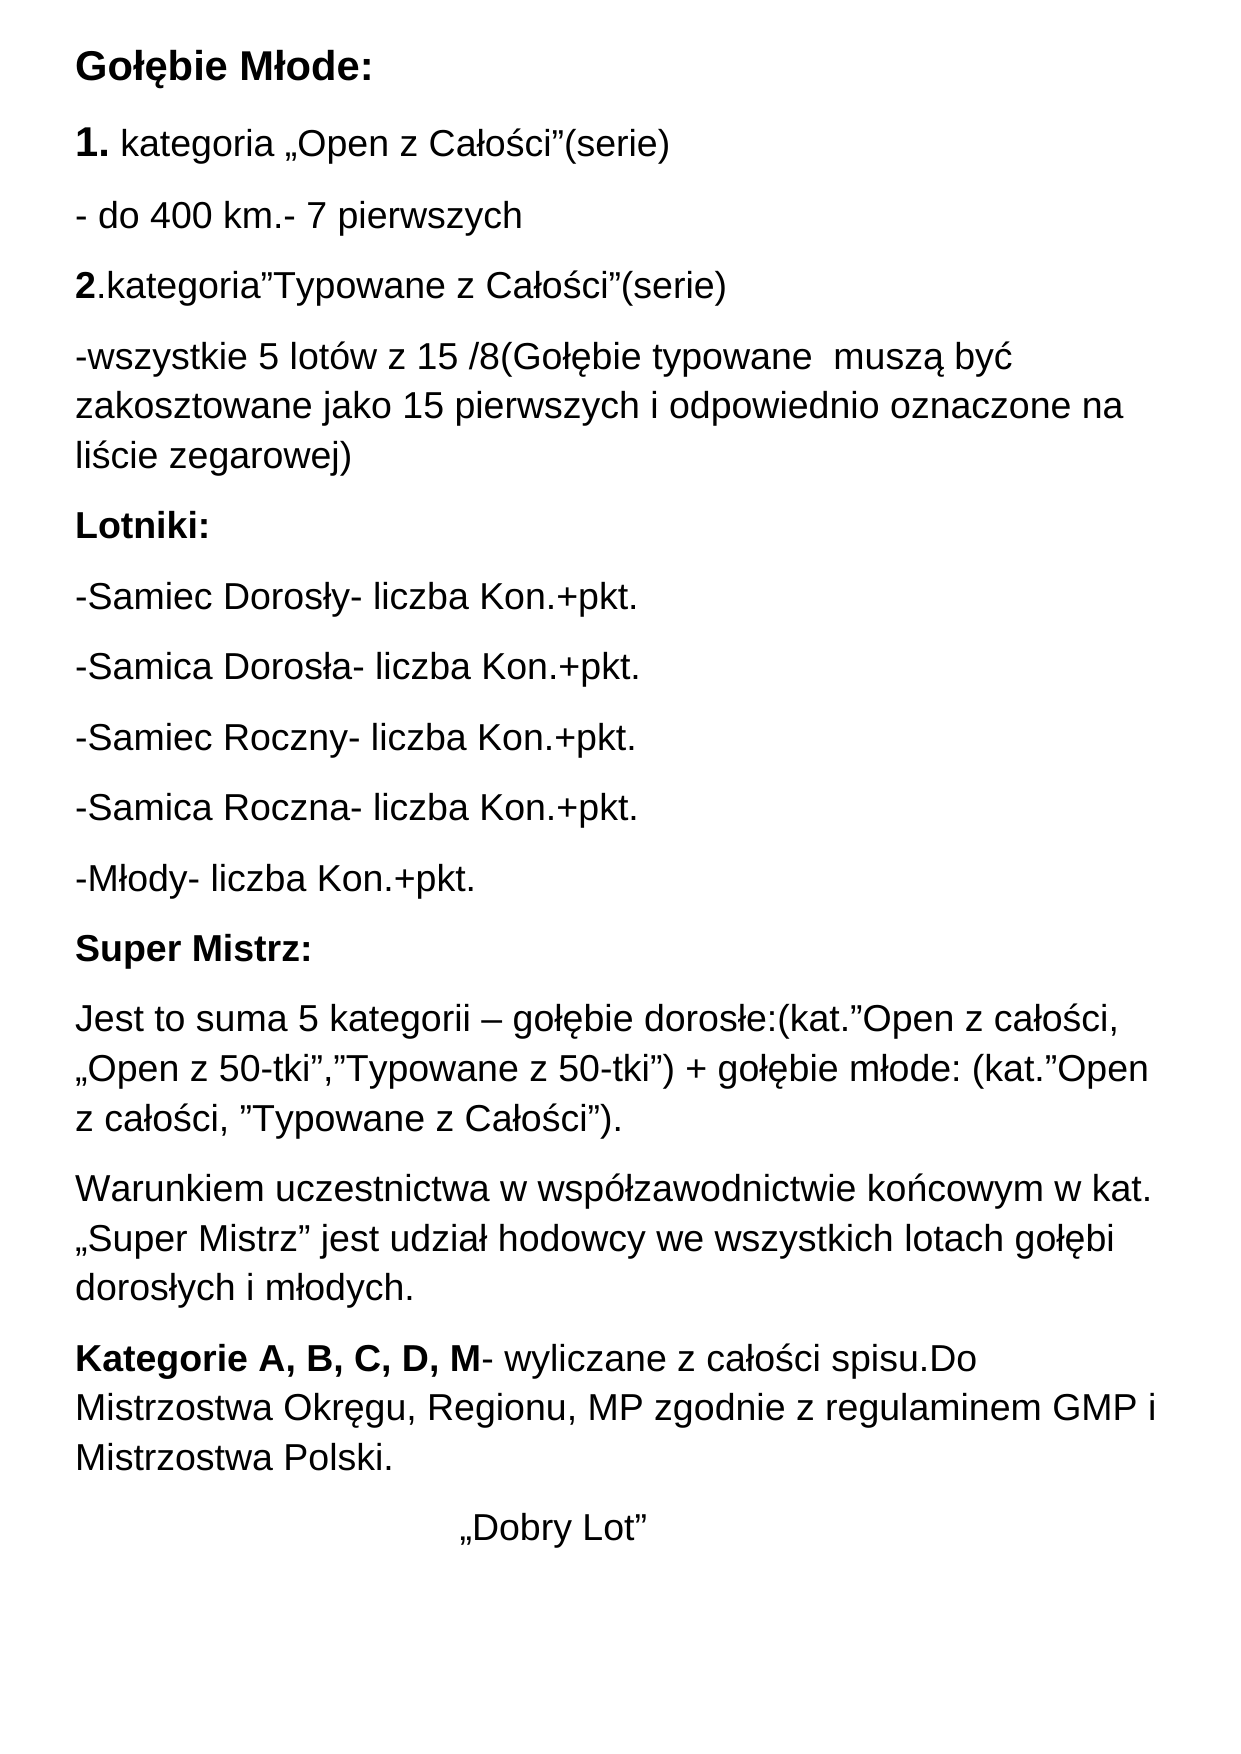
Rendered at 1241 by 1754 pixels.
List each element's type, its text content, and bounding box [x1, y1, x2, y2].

text Warunkiem uczestnictwa w współzawodnictwie końcowym w kat. „Super Mistrz” jest udział hodowcy we wszystkich lotach gołębi dorosłych i młodych. [75, 1166, 1165, 1308]
text - do 400 km.- 7 pierwszych [75, 193, 1165, 236]
text Kategorie A, B, C, D, M- wyliczane z całości spisu.Do Mistrzostwa Okręgu, Regionu, MP zgodnie z regulaminem GMP i Mistrzostwa Polski. [75, 1336, 1165, 1478]
text Gołębie Młode: [75, 41, 1165, 89]
text 2.kategoria”Typowane z Całości”(serie) [75, 264, 1165, 307]
text Super Mistrz: [75, 926, 1165, 969]
text Jest to suma 5 kategorii – gołębie dorosłe:(kat.”Open z całości, „Open z 50-tki”,”Typowane z 50-tki”) + gołębie młode: (kat.”Open z całości, ”Typowane z Całości”). [75, 997, 1165, 1139]
text -Samica Dorosła- liczba Kon.+pkt. [75, 644, 1165, 688]
text Lotniki: [75, 504, 1165, 547]
text -Samica Roczna- liczba Kon.+pkt. [75, 785, 1165, 828]
text -Samiec Roczny- liczba Kon.+pkt. [75, 715, 1165, 758]
text -Młody- liczba Kon.+pkt. [75, 856, 1165, 899]
text -wszystkie 5 lotów z 15 /8(Gołębie typowane muszą być zakosztowane jako 15 pierwszych i odpowiednio oznaczone na liście zegarowej) [75, 334, 1165, 476]
text -Samiec Dorosły- liczba Kon.+pkt. [75, 574, 1165, 617]
text 1. kategoria „Open z Całości”(serie) [75, 117, 1165, 165]
text „Dobry Lot” [75, 1505, 1165, 1548]
